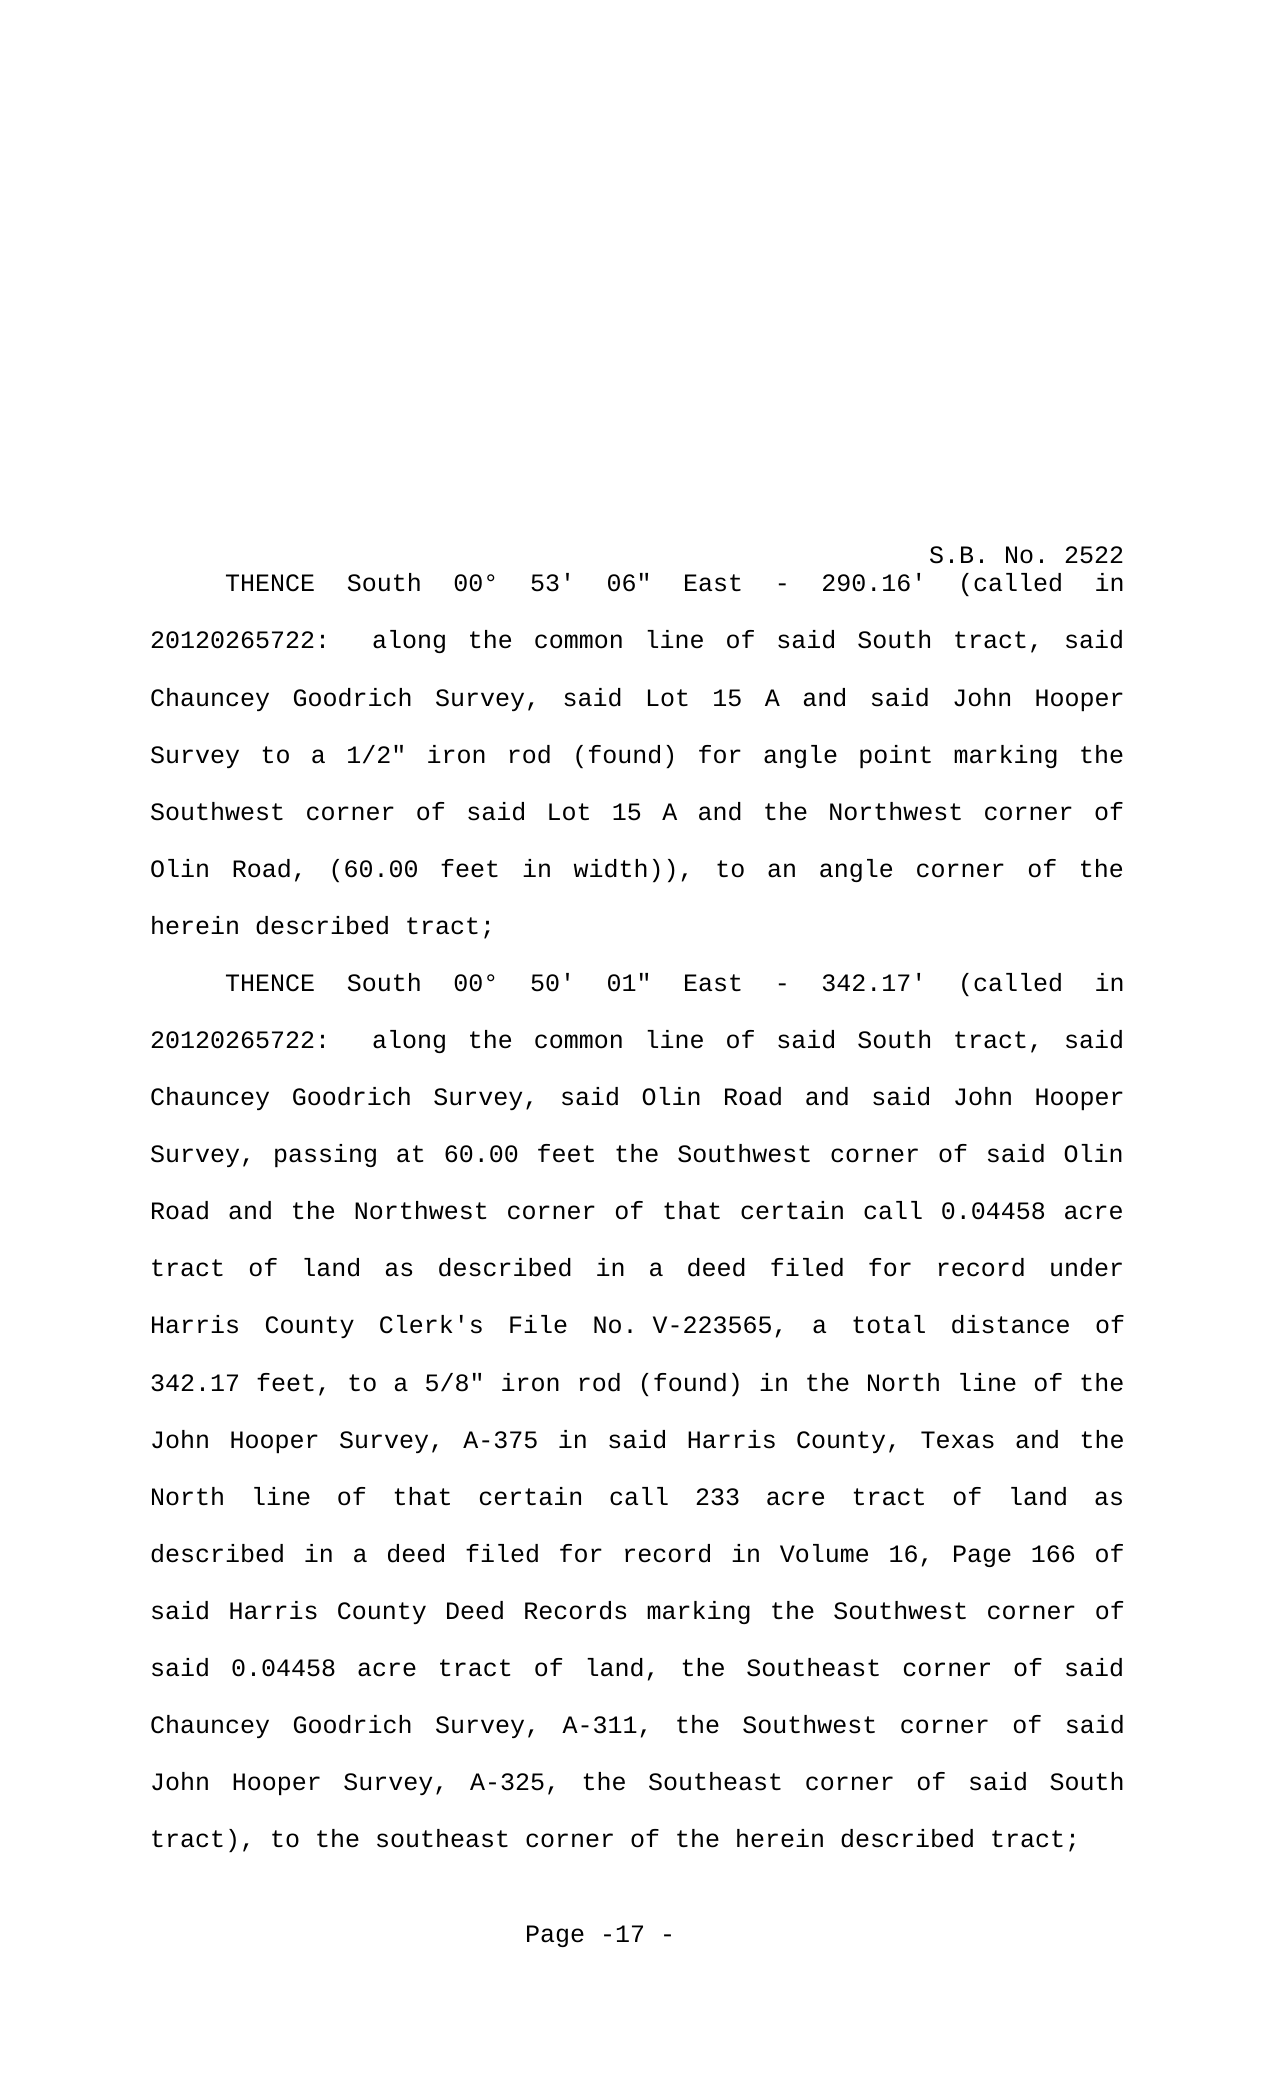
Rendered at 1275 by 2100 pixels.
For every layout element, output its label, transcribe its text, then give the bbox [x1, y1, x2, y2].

text THENCE South 00° 50' 01" East - 342.17' (called in 20120265722: along the common line of said South tract, said Chauncey Goodrich Survey, said Olin Road and said John Hooper Survey, passing at 60.00 feet the Southwest corner of said Olin Road and the Northwest corner of that certain call 0.04458 acre tract of land as described in a deed filed for record under Harris County Clerk's File No. V-223565, a total distance of 342.17 feet, to a 5/8" iron rod (found) in the North line of the John Hooper Survey, A-375 in said Harris County, Texas and the North line of that certain call 233 acre tract of land as described in a deed filed for record in Volume 16, Page 166 of said Harris County Deed Records marking the Southwest corner of said 0.04458 acre tract of land, the Southeast corner of said Chauncey Goodrich Survey, A-311, the Southwest corner of said John Hooper Survey, A-325, the Southeast corner of said South tract), to the southeast corner of the herein described tract; [150, 970, 1125, 1855]
text THENCE South 00° 53' 06" East - 290.16' (called in 20120265722: along the common line of said South tract, said Chauncey Goodrich Survey, said Lot 15 A and said John Hooper Survey to a 1/2" iron rod (found) for angle point marking the Southwest corner of said Lot 15 A and the Northwest corner of Olin Road, (60.00 feet in width)), to an angle corner of the herein described tract; [150, 571, 1125, 942]
